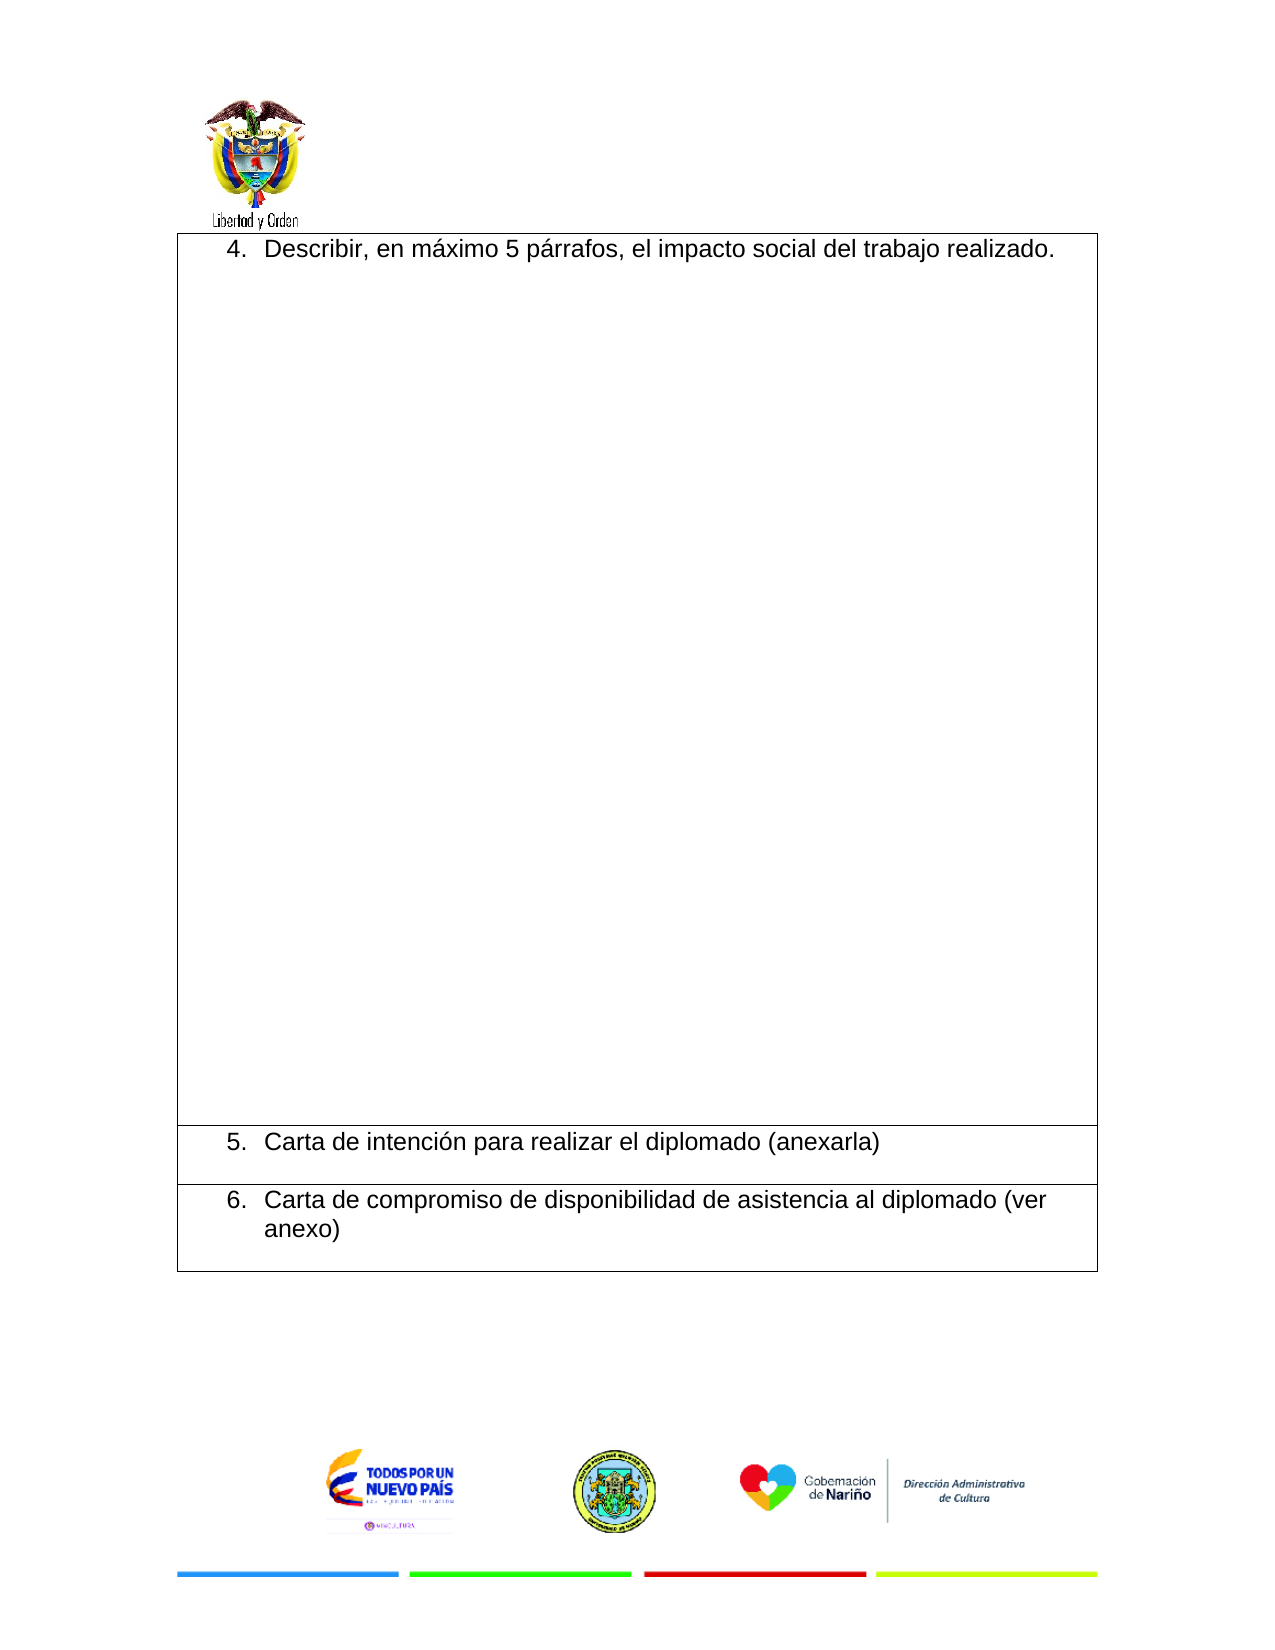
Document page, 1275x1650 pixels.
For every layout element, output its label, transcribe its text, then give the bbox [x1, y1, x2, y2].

table_cell Carta de intención para realizar el diplomado (anexarla) [178, 1126, 1097, 1184]
picture [202, 97, 306, 229]
picture [177, 1427, 1098, 1577]
table_cell Carta de compromiso de disponibilidad de asistencia al diplomado (ver anexo) [178, 1185, 1097, 1271]
table_cell Describir, en máximo 5 párrafos, el impacto social del trabajo realizado. [178, 234, 1097, 1125]
